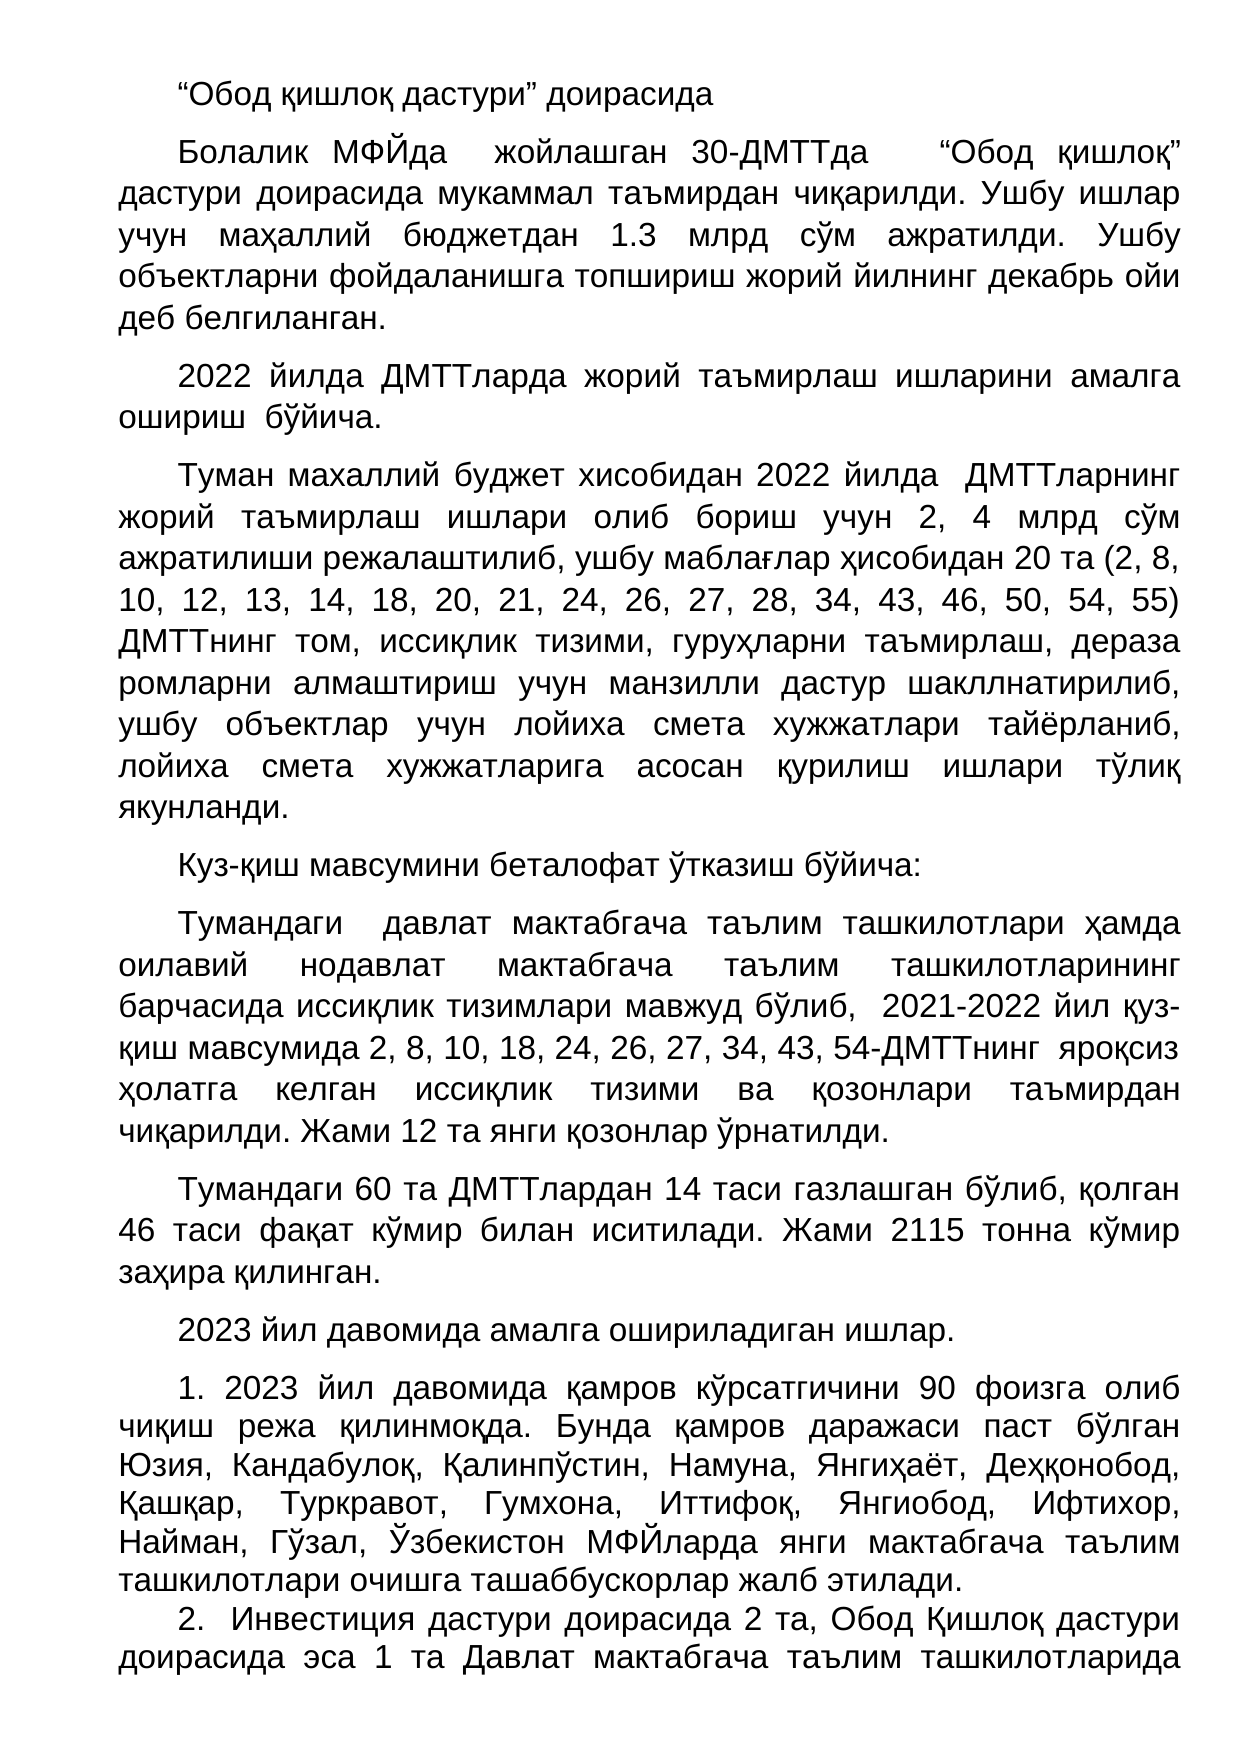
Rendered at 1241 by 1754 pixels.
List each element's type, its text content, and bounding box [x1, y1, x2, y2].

text “Обод қишлоқ дастури” доирасида [118, 74, 1181, 112]
text Тумандаги давлат мактабгача таълим ташкилотлари ҳамда оилавий нодавлат мактабгача таълим ташкилотларининг барчасида иссиқлик тизимлари мавжуд бўлиб, 2021-2022 йил қуз-қиш мавсумида 2, 8, 10, 18, 24, 26, 27, 34, 43, 54-ДМТТнинг яроқсиз ҳолатга келган иссиқлик тизими ва қозонлари таъмирдан чиқарилди. Жами 12 та янги қозонлар ўрнатилди. [118, 903, 1181, 1149]
text 1. 2023 йил давомида қамров кўрсатгичини 90 фоизга олиб чиқиш режа қилинмоқда. Бунда қамров даражаси паст бўлган Юзия, Кандабулоқ, Қалинпўстин, Намуна, Янгиҳаёт, Деҳқонобод, Қашқар, Туркравот, Гумхона, Иттифоқ, Янгиобод, Ифтихор, Найман, Гўзал, Ўзбекистон МФЙларда янги мактабгача таълим ташкилотлари очишга ташаббускорлар жалб этилади. [118, 1368, 1181, 1599]
text Тумандаги 60 та ДМТТлардан 14 таси газлашган бўлиб, қолган 46 таси фақат кўмир билан иситилади. Жами 2115 тонна кўмир заҳира қилинган. [118, 1169, 1181, 1290]
text 2023 йил давомида амалга ошириладиган ишлар. [118, 1310, 1181, 1348]
text Туман махаллий буджет хисобидан 2022 йилда ДМТТларнинг жорий таъмирлаш ишлари олиб бориш учун 2, 4 млрд сўм ажратилиши режалаштилиб, ушбу маблағлар ҳисобидан 20 та (2, 8, 10, 12, 13, 14, 18, 20, 21, 24, 26, 27, 28, 34, 43, 46, 50, 54, 55) ДМТТнинг том, иссиқлик тизими, гуруҳларни таъмирлаш, дераза ромларни алмаштириш учун манзилли дастур шакллнатирилиб, ушбу объектлар учун лойиха смета хужжатлари тайёрланиб, лойиха смета хужжатларига асосан қурилиш ишлари тўлиқ якунланди. [118, 456, 1181, 826]
text Куз-қиш мавсумини беталофат ўтказиш бўйича: [118, 845, 1181, 884]
text Болалик МФЙда жойлашган 30-ДМТТда “Обод қишлоқ” дастури доирасида мукаммал таъмирдан чиқарилди. Ушбу ишлар учун маҳаллий бюджетдан 1.3 млрд сўм ажратилди. Ушбу объектларни фойдаланишга топшириш жорий йилнинг декабрь ойи деб белгиланган. [118, 132, 1181, 336]
text 2022 йилда ДМТТларда жорий таъмирлаш ишларини амалга ошириш бўйича. [118, 356, 1181, 436]
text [118, 1599, 1181, 1676]
